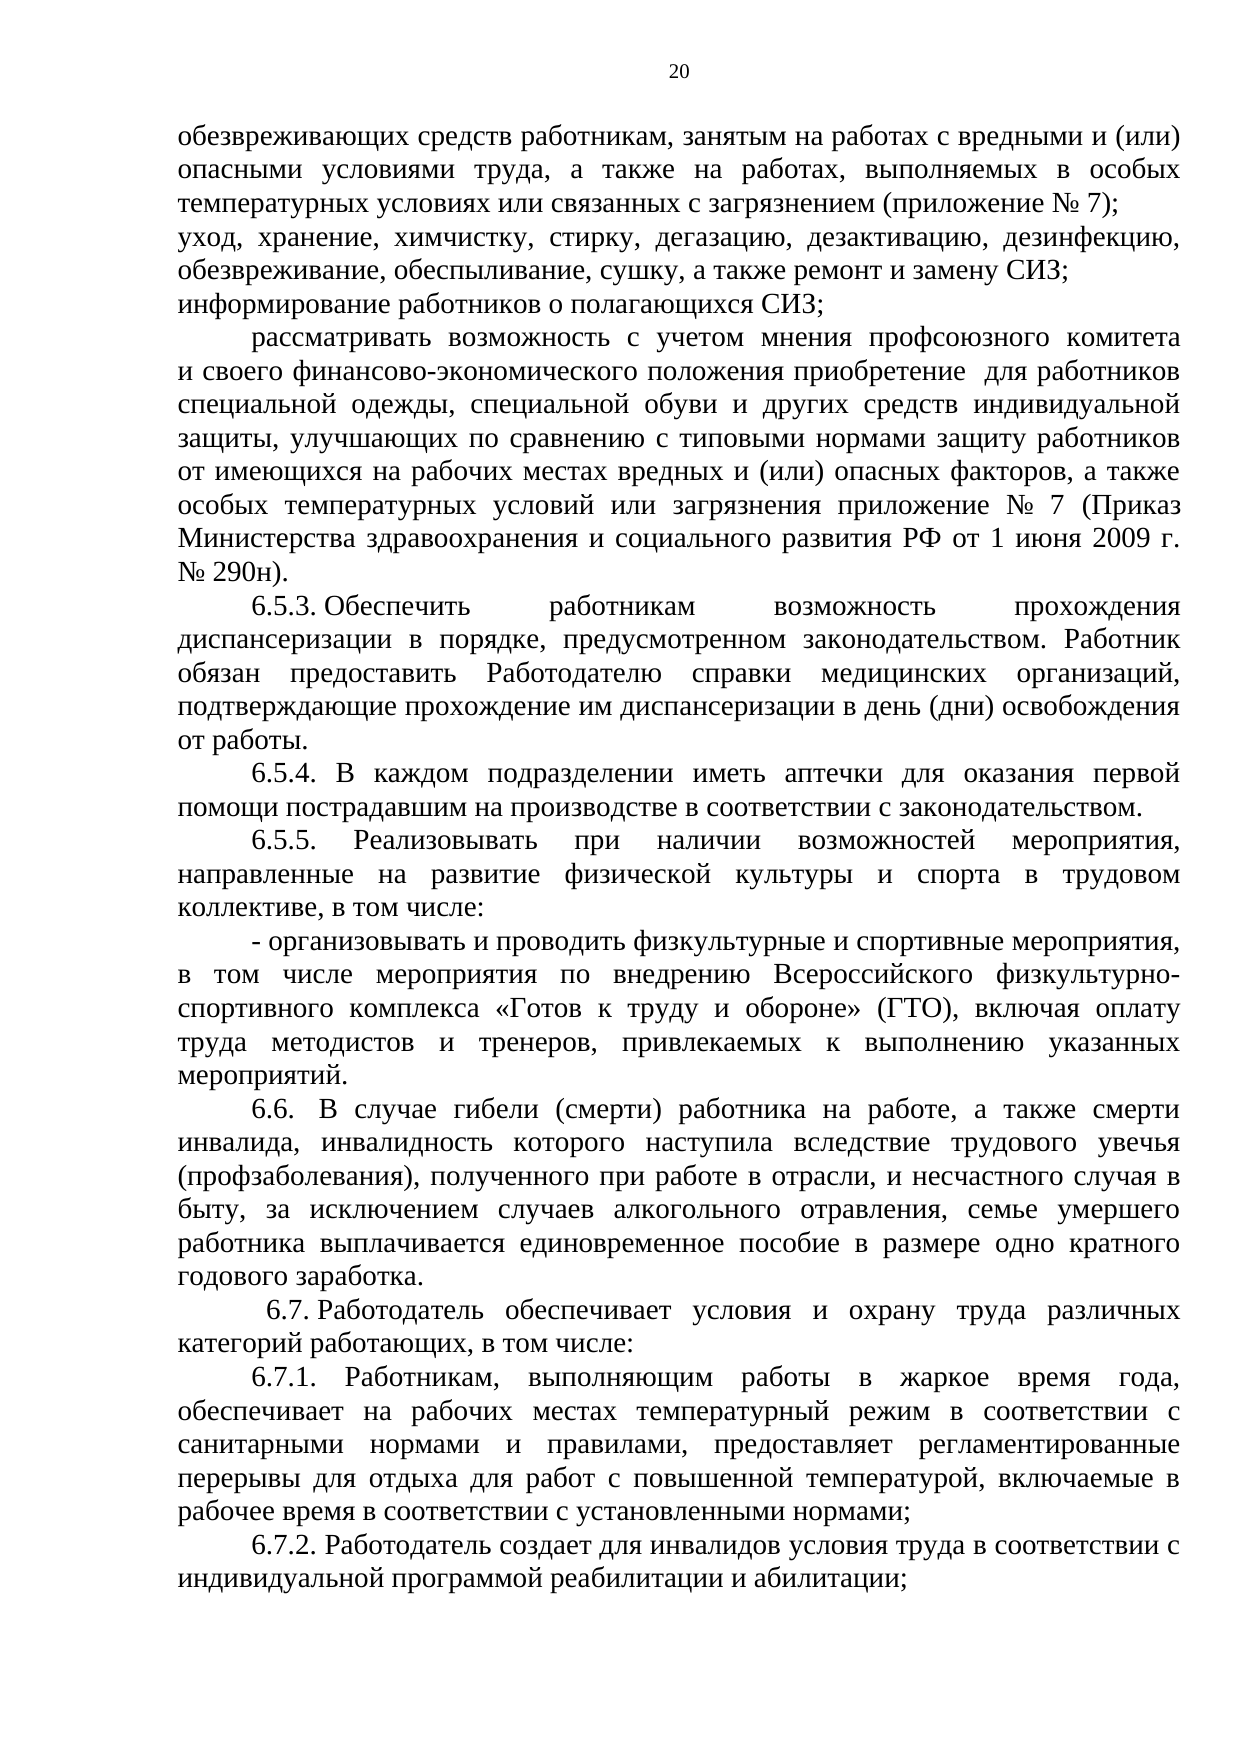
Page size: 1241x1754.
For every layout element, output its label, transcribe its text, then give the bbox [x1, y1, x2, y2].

text 6.6. В случае гибели (смерти) работника на работе, а также смерти инвалида, инвалидность которого наступила вследствие трудового увечья (профзаболевания), полученного при работе в отрасли, и несчастного случая в быту, за исключением случаев алкогольного отравления, семье умершего работника выплачивается единовременное пособие в размере одно кратного годового заработка. [177, 1091, 1181, 1292]
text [177, 118, 1181, 219]
text 6.7.2. Работодатель создает для инвалидов условия труда в соответствии с индивидуальной программой реабилитации и абилитации; [177, 1527, 1181, 1594]
text 6.5.4. В каждом подразделении иметь аптечки для оказания первой помощи пострадавшим на производстве в соответствии с законодательством. [177, 755, 1181, 822]
text 6.7.1. Работникам, выполняющим работы в жаркое время года, обеспечивает на рабочих местах температурный режим в соответствии с санитарными нормами и правилами, предоставляет регламентированные перерывы для отдыха для работ с повышенной температурой, включаемые в рабочее время в соответствии с установленными нормами; [177, 1359, 1181, 1527]
text информирование работников о полагающихся СИЗ; [177, 286, 1181, 319]
text уход, хранение, химчистку, стирку, дегазацию, дезактивацию, дезинфекцию, обезвреживание, обеспыливание, сушку, а также ремонт и замену СИЗ; [177, 219, 1181, 286]
text рассматривать возможность с учетом мнения профсоюзного комитета и своего финансово-экономического положения приобретение для работников специальной одежды, специальной обуви и других средств индивидуальной защиты, улучшающих по сравнению с типовыми нормами защиту работников от имеющихся на рабочих местах вредных и (или) опасных факторов, а также особых температурных условий или загрязнения приложение № 7 (Приказ Министерства здравоохранения и социального развития РФ от 1 июня 2009 г. № 290н). [177, 319, 1181, 588]
text 6.5.5. Реализовывать при наличии возможностей мероприятия, направленные на развитие физической культуры и спорта в трудовом коллективе, в том числе: [177, 822, 1181, 923]
text 6.5.3. Обеспечить работникам возможность прохождения диспансеризации в порядке, предусмотренном законодательством. Работник обязан предоставить Работодателю справки медицинских организаций, подтверждающие прохождение им диспансеризации в день (дни) освобождения от работы. [177, 588, 1181, 755]
text - организовывать и проводить физкультурные и спортивные мероприятия, в том числе мероприятия по внедрению Всероссийского физкультурно-спортивного комплекса «Готов к труду и обороне» (ГТО), включая оплату труда методистов и тренеров, привлекаемых к выполнению указанных мероприятий. [177, 923, 1181, 1091]
text 6.7. Работодатель обеспечивает условия и охрану труда различных категорий работающих, в том числе: [177, 1292, 1181, 1359]
